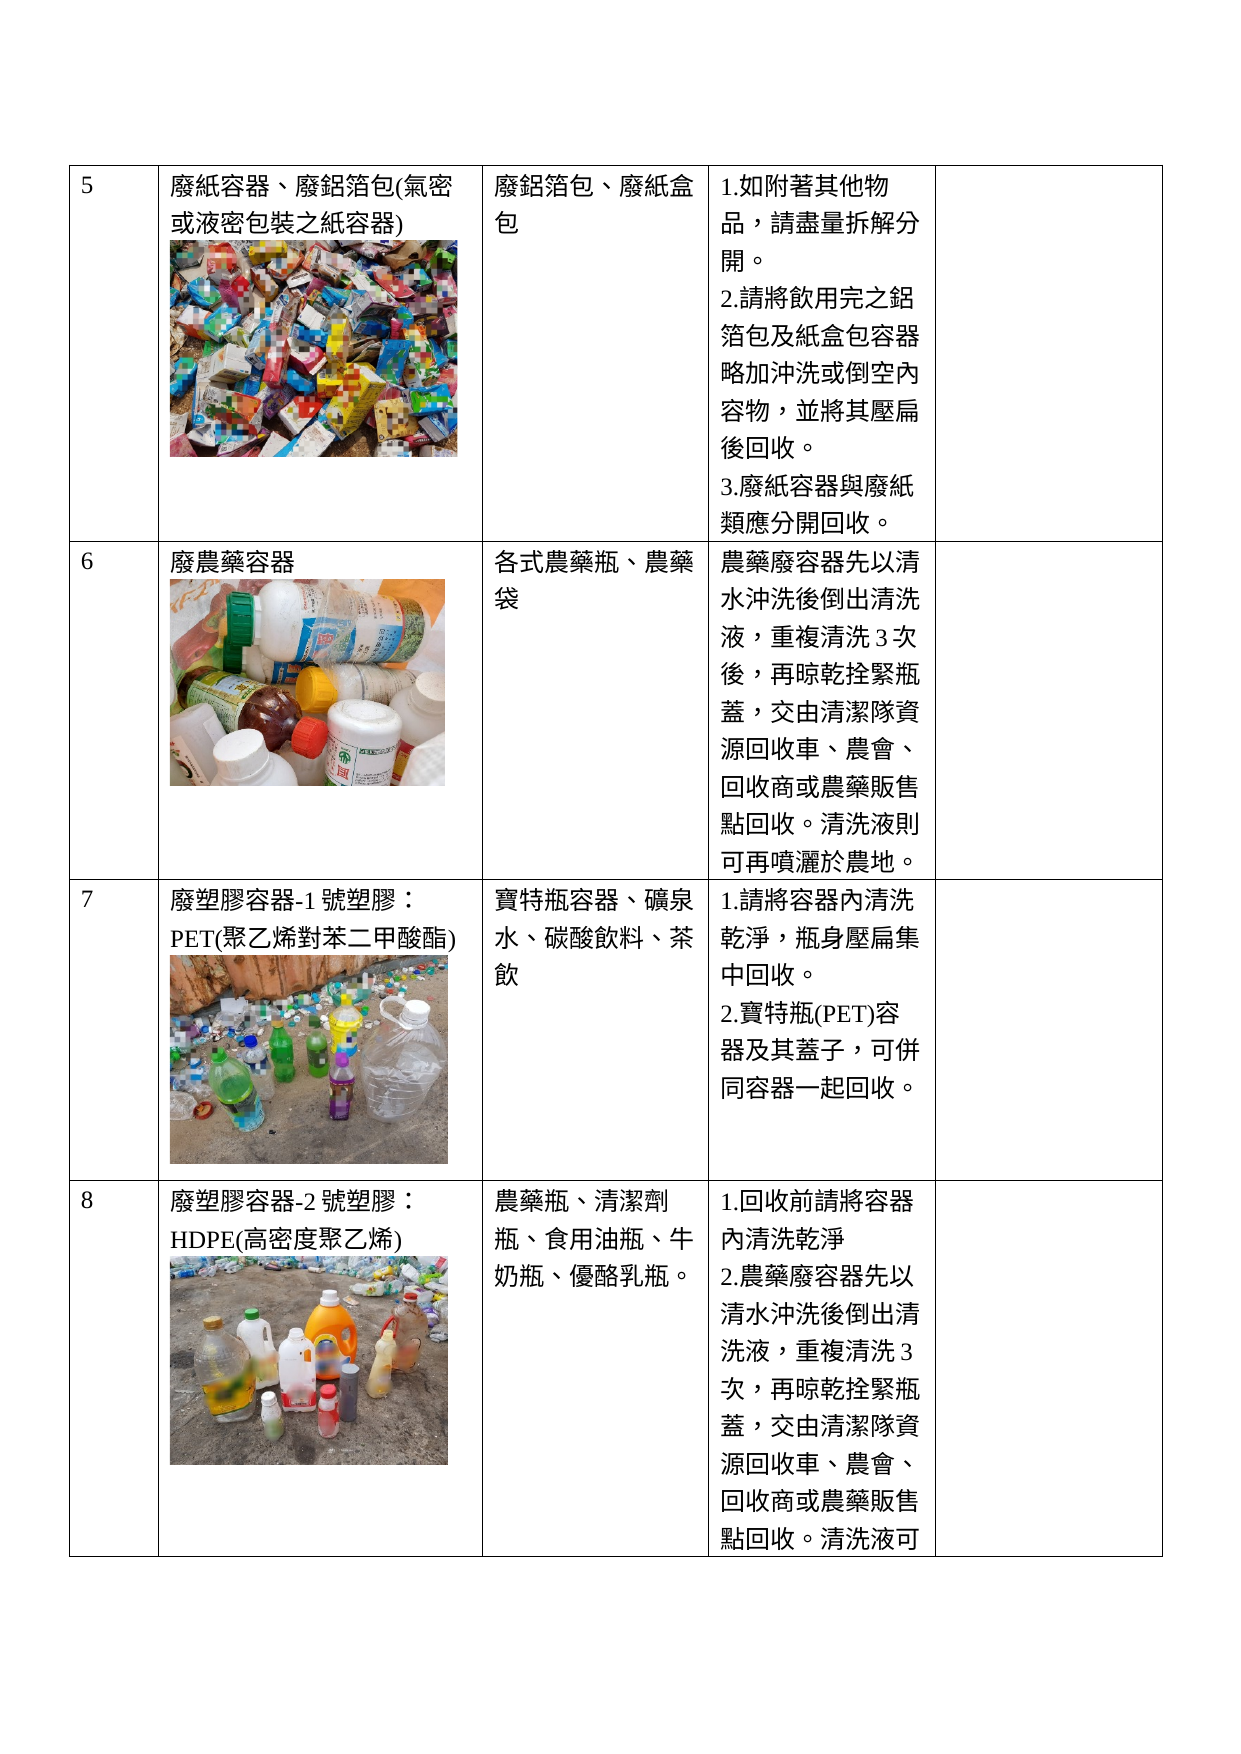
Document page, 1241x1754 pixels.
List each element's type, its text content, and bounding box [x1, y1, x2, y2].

picture [169, 579, 445, 786]
table_cell 農藥廢容器先以清水沖洗後倒出清洗液，重複清洗3次後，再晾乾拴緊瓶蓋，交由清潔隊資源回收車、農會、回收商或農藥販售點回收。清洗液則可再噴灑於農地。 [709, 542, 935, 879]
table_header [936, 166, 1162, 541]
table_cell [709, 1181, 935, 1556]
table_cell 8 [70, 1181, 158, 1556]
table_header 廢鋁箔包、廢紙盒包 [483, 166, 708, 541]
table_header 1.如附著其他物品，請盡量拆解分開。 2.請將飲用完之鋁箔包及紙盒包容器略加沖洗或倒空內容物，並將其壓扁後回收。 3.廢紙容器與廢紙類應分開回收。 [709, 166, 935, 541]
table_cell 廢塑膠容器-1號塑膠：PET(聚乙烯對苯二甲酸酯) [159, 880, 482, 1180]
table_cell [936, 880, 1162, 1180]
table_cell 7 [70, 880, 158, 1180]
table_header 5 [70, 166, 158, 541]
table_cell 廢農藥容器 [159, 542, 482, 879]
table_cell 各式農藥瓶、農藥袋 [483, 542, 708, 879]
table_cell [936, 542, 1162, 879]
picture [169, 1256, 448, 1465]
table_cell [159, 1181, 482, 1556]
table_cell 6 [70, 542, 158, 879]
picture [169, 955, 448, 1164]
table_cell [483, 1181, 708, 1556]
picture [169, 240, 458, 457]
table_cell 1.請將容器內清洗乾淨，瓶身壓扁集中回收。 2.寶特瓶(PET)容器及其蓋子，可併同容器一起回收。 [709, 880, 935, 1180]
table_cell 寶特瓶容器、礦泉水、碳酸飲料、茶飲 [483, 880, 708, 1180]
table_cell [936, 1181, 1162, 1556]
table_header 廢紙容器、廢鋁箔包(氣密或液密包裝之紙容器) [159, 166, 482, 541]
